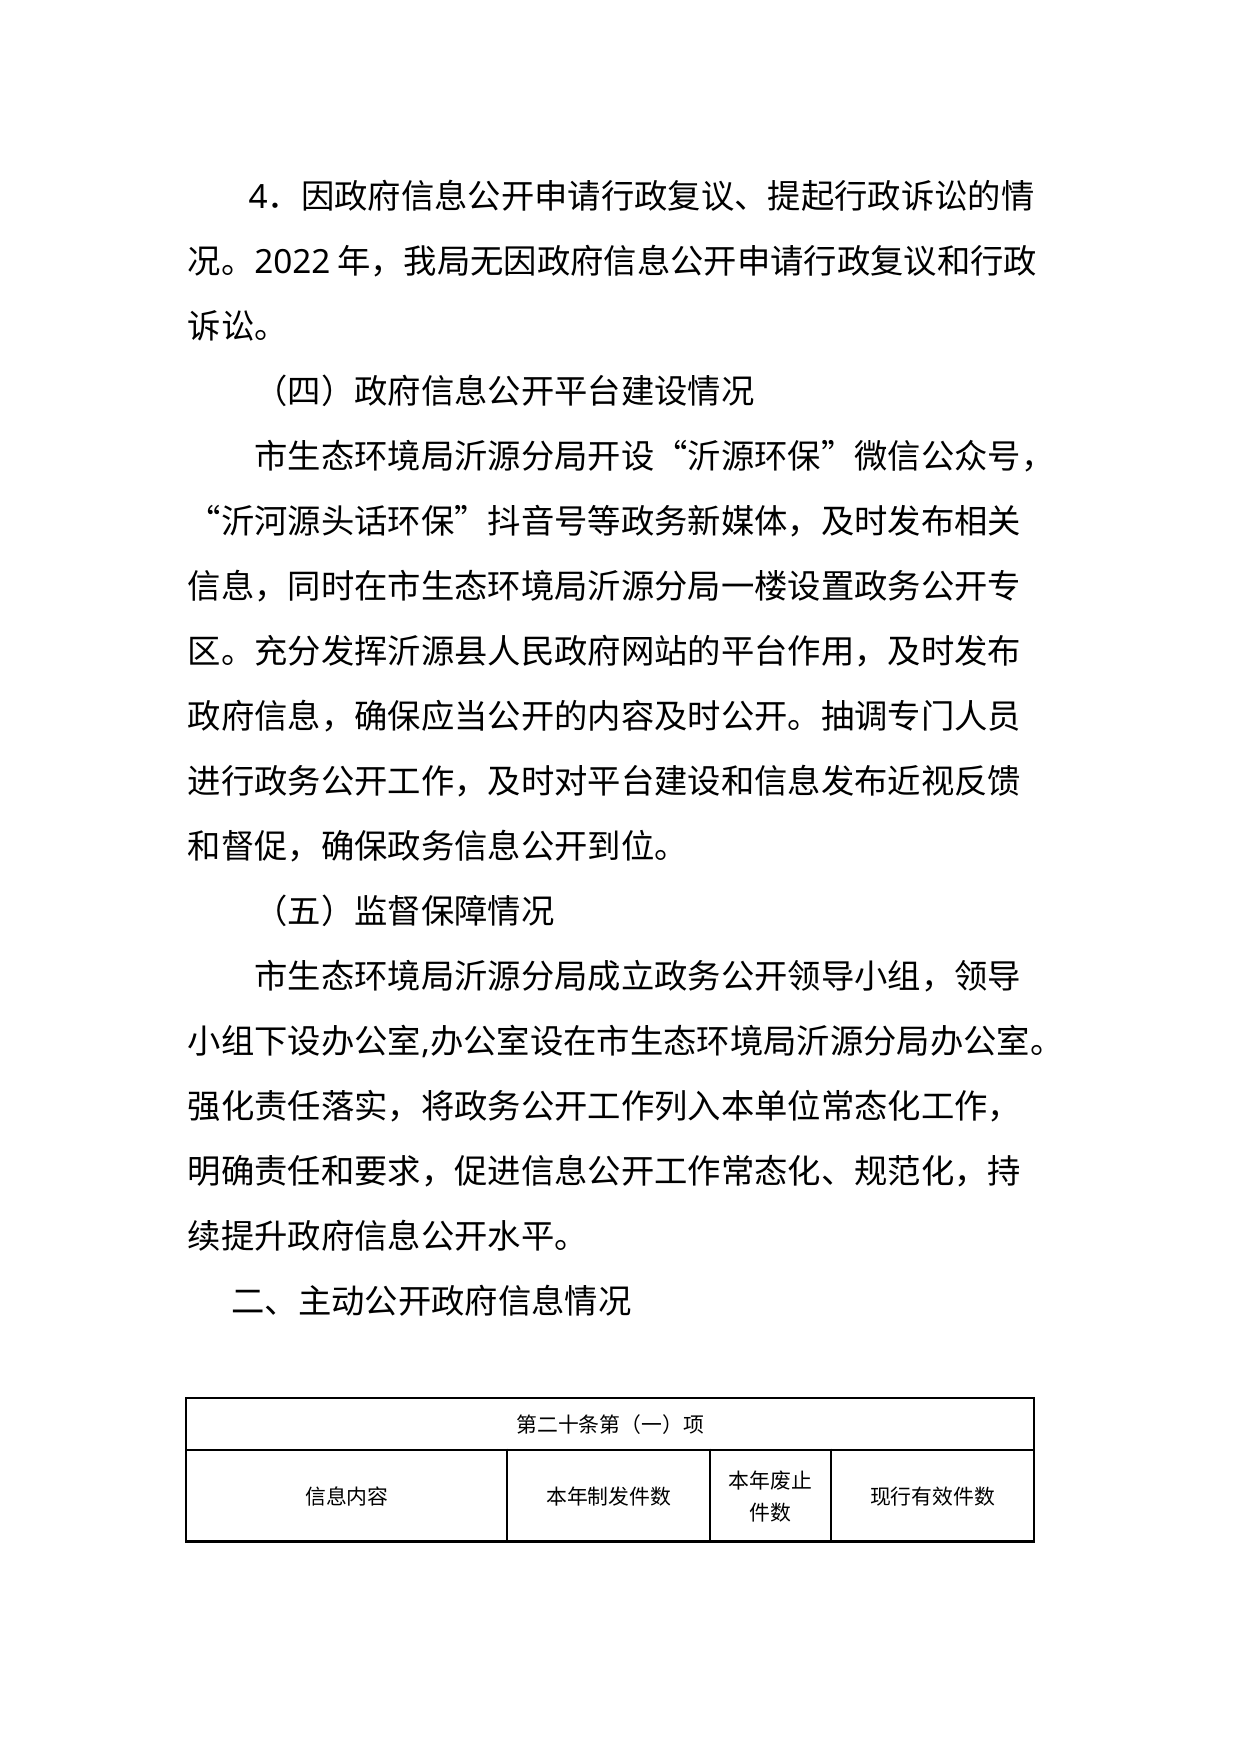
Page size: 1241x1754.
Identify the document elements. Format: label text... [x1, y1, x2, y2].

text （四）政府信息公开平台建设情况 [187, 357, 1053, 422]
text （五）监督保障情况 [187, 877, 1053, 942]
text 二、主动公开政府信息情况 [187, 1267, 1053, 1332]
table_header 第二十条第（一）项 [187, 1399, 1033, 1448]
text 市生态环境局沂源分局开设“沂源环保”微信公众号，“沂河源头话环保”抖音号等政务新媒体，及时发布相关信息，同时在市生态环境局沂源分局一楼设置政务公开专区。充分发挥沂源县人民政府网站的平台作用，及时发布政府信息，确保应当公开的内容及时公开。抽调专门人员进行政务公开工作，及时对平台建设和信息发布近视反馈和督促，确保政务信息公开到位。 [187, 422, 1053, 877]
table_cell 本年制发件数 [508, 1451, 709, 1540]
table_cell 信息内容 [187, 1451, 506, 1540]
table_cell 现行有效件数 [832, 1451, 1033, 1540]
text 市生态环境局沂源分局成立政务公开领导小组，领导小组下设办公室,办公室设在市生态环境局沂源分局办公室。强化责任落实，将政务公开工作列入本单位常态化工作，明确责任和要求，促进信息公开工作常态化、规范化，持续提升政府信息公开水平。 [187, 942, 1053, 1267]
text 4．因政府信息公开申请行政复议、提起行政诉讼的情况。2022年，我局无因政府信息公开申请行政复议和行政诉讼。 [187, 162, 1053, 357]
table_cell 本年废止件数 [711, 1451, 830, 1540]
